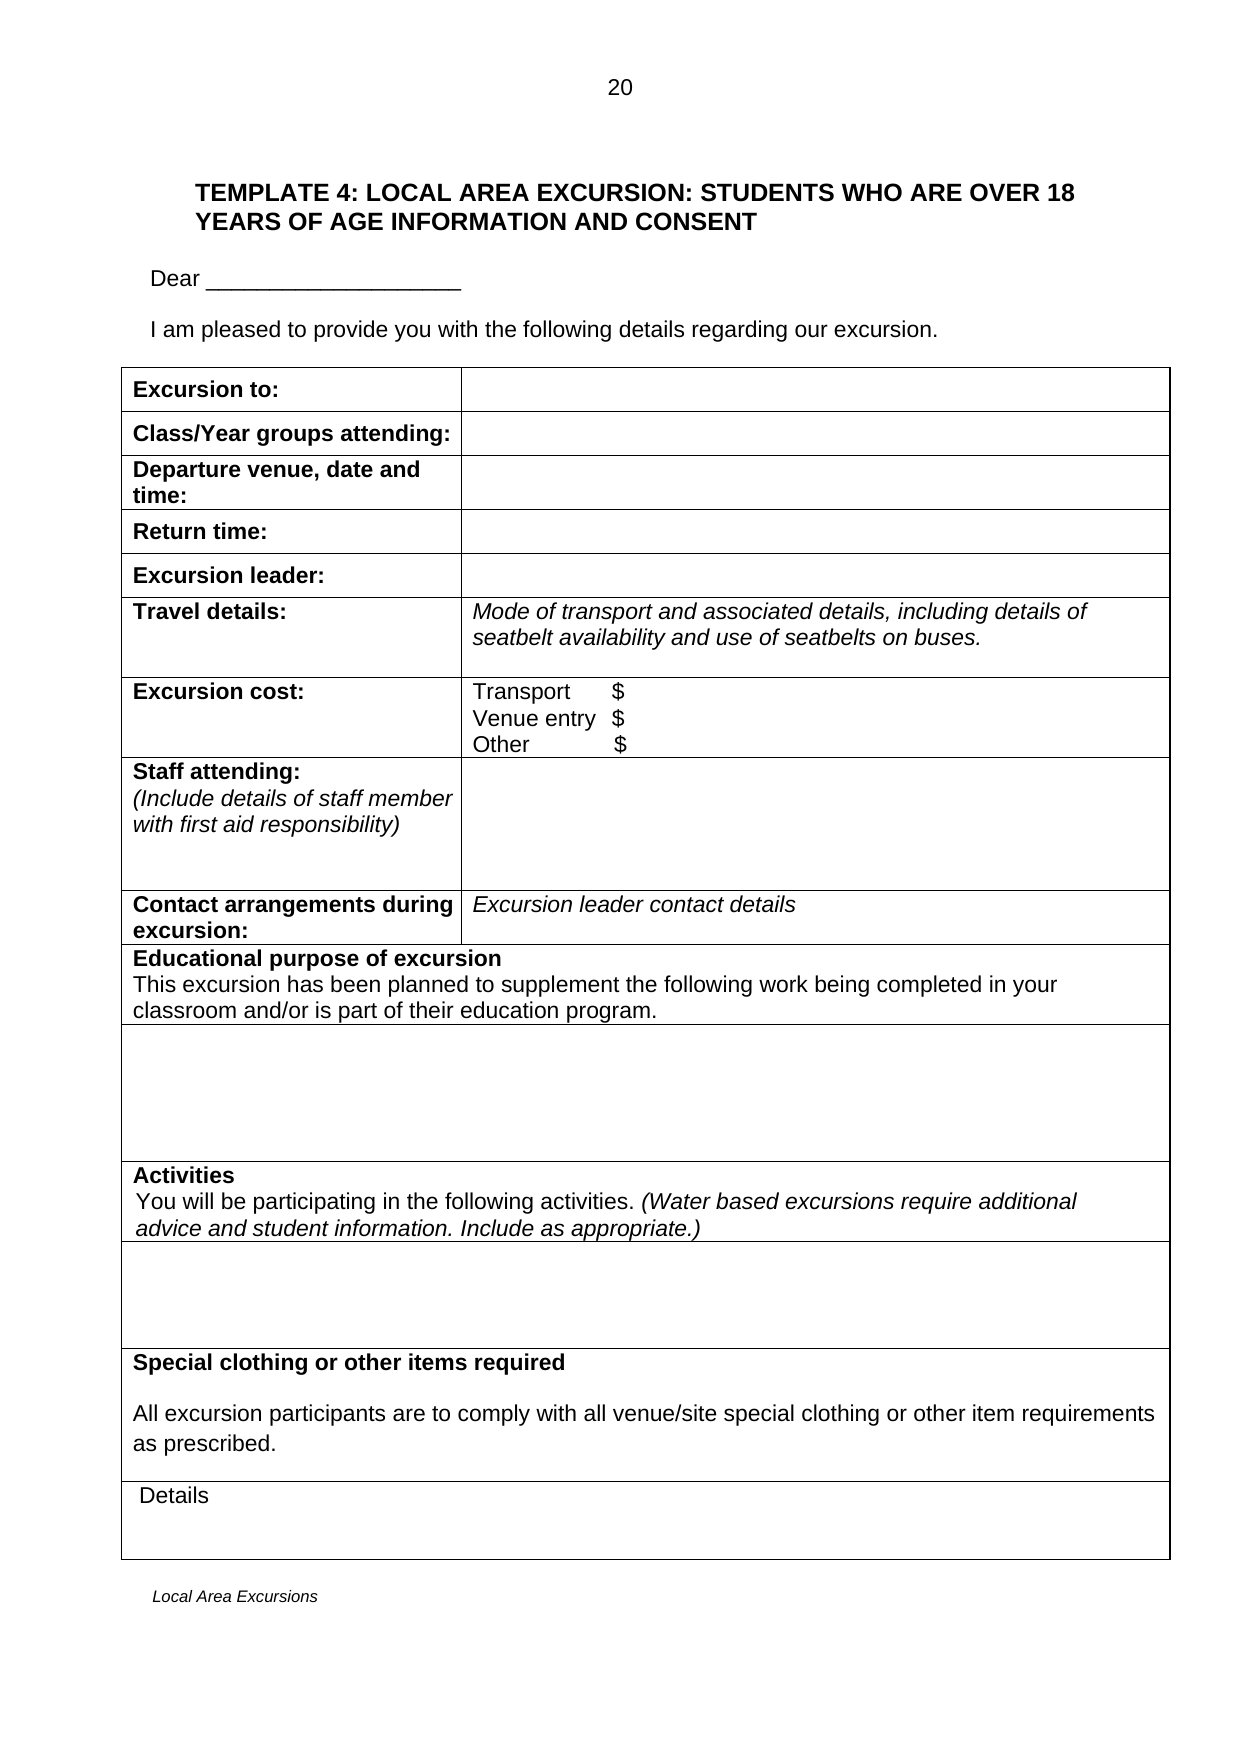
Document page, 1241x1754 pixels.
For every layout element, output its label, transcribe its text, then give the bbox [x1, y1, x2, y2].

table_cell Transport $ Venue entry $ Other $ [462, 678, 1169, 757]
table_cell Contact arrangements during excursion: [122, 891, 461, 944]
table_cell Excursion cost: [122, 678, 461, 757]
table_header Excursion to: [122, 368, 461, 411]
table_cell Excursion leader: [122, 554, 461, 597]
table_cell Travel details: [122, 598, 461, 677]
table_cell Educational purpose of excursion This excursion has been planned to supplement the following work being completed in your classroom and/or is part of their education program. [122, 945, 1169, 1024]
text I am pleased to provide you with the following details regarding our excursion. [150, 316, 1090, 342]
table_cell Excursion leader contact details [462, 891, 1169, 944]
table_cell [462, 510, 1169, 553]
table_header [462, 368, 1169, 411]
table_cell [122, 1242, 1169, 1347]
table_cell [462, 456, 1169, 509]
table_cell [462, 412, 1169, 455]
table_cell [122, 1025, 1169, 1161]
table_cell Special clothing or other items required All excursion participants are to comply with all venue/site special clothing or other item requirements as prescribed. [122, 1349, 1169, 1481]
table_cell Details [122, 1482, 1169, 1559]
subtitle TEMPLATE 4: LOCAL AREA EXCURSION: STUDENTS WHO ARE OVER 18 YEARS OF AGE INFORMATION AND CONSENT [195, 178, 1090, 236]
table_cell Departure venue, date and time: [122, 456, 461, 509]
table_cell [462, 554, 1169, 597]
table_cell Class/Year groups attending: [122, 412, 461, 455]
table_cell Activities You will be participating in the following activities. (Water based excursions require additional advice and student information. Include as appropriate.) [122, 1162, 1169, 1241]
table_cell Mode of transport and associated details, including details of seatbelt availability and use of seatbelts on buses. [462, 598, 1169, 677]
table_cell [462, 758, 1169, 890]
text Dear ____________________ [150, 264, 1090, 291]
table_cell Staff attending: (Include details of staff member with first aid responsibility) [122, 758, 461, 890]
table_cell Return time: [122, 510, 461, 553]
